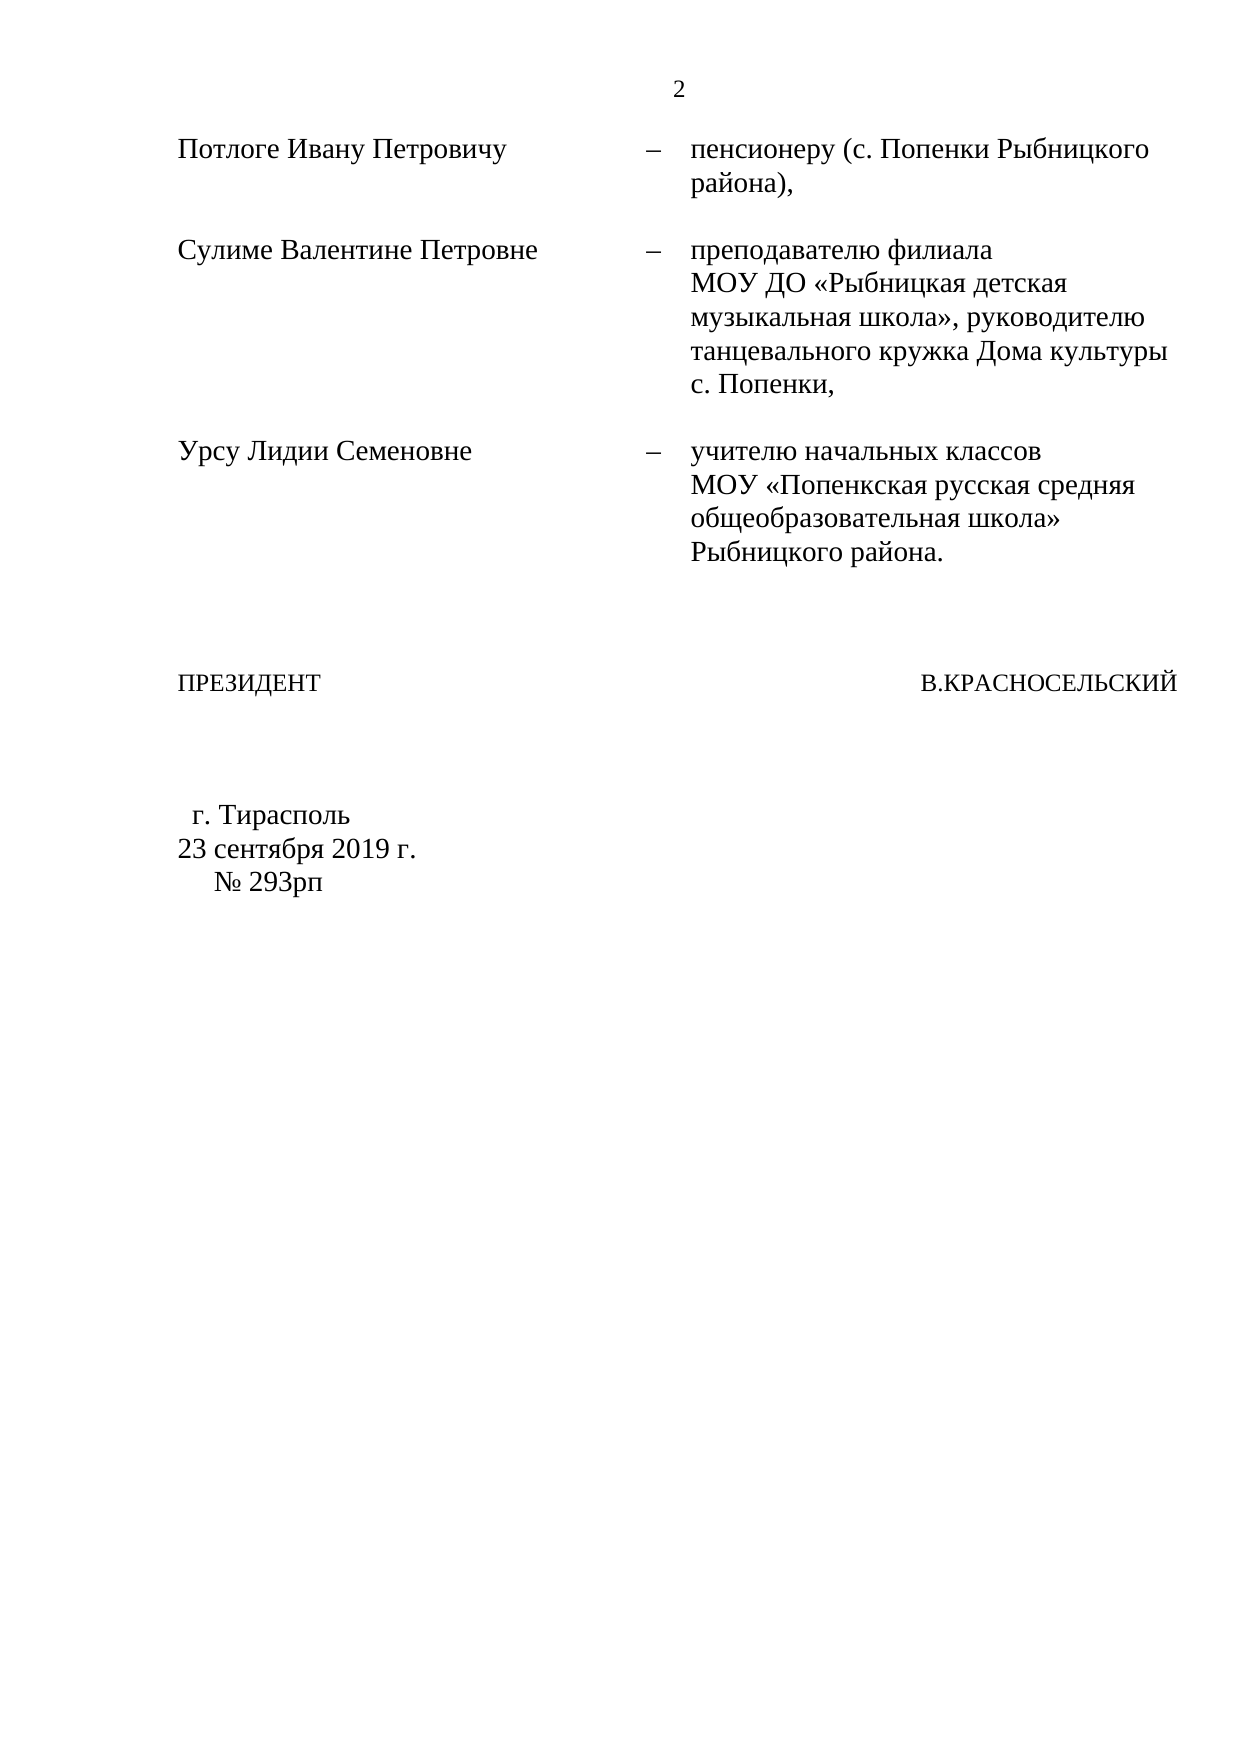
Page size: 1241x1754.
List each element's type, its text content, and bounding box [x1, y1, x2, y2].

table_cell преподавателю филиала МОУ ДО «Рыбницкая детская музыкальная школа», руководителю танцевального кружка Дома культуры с. Попенки, [679, 232, 1192, 433]
table_cell Сулиме Валентине Петровне [166, 232, 635, 433]
table_cell – [635, 433, 679, 567]
text ПРЕЗИДЕНТ В.КРАСНОСЕЛЬСКИЙ [177, 668, 1181, 697]
table_cell Потлоге Ивану Петровичу [166, 131, 635, 232]
table_cell учителю начальных классов МОУ «Попенкская русская средняя общеобразовательная школа» Рыбницкого района. [679, 433, 1192, 567]
table_cell – [635, 232, 679, 433]
text 23 сентября 2019 г. [177, 831, 1181, 864]
table_cell Урсу Лидии Семеновне [166, 433, 635, 567]
text г. Тирасполь [177, 797, 1181, 831]
table_cell пенсионеру (с. Попенки Рыбницкого района), [679, 131, 1192, 232]
text № 293рп [177, 864, 1181, 898]
table_cell – [635, 131, 679, 232]
